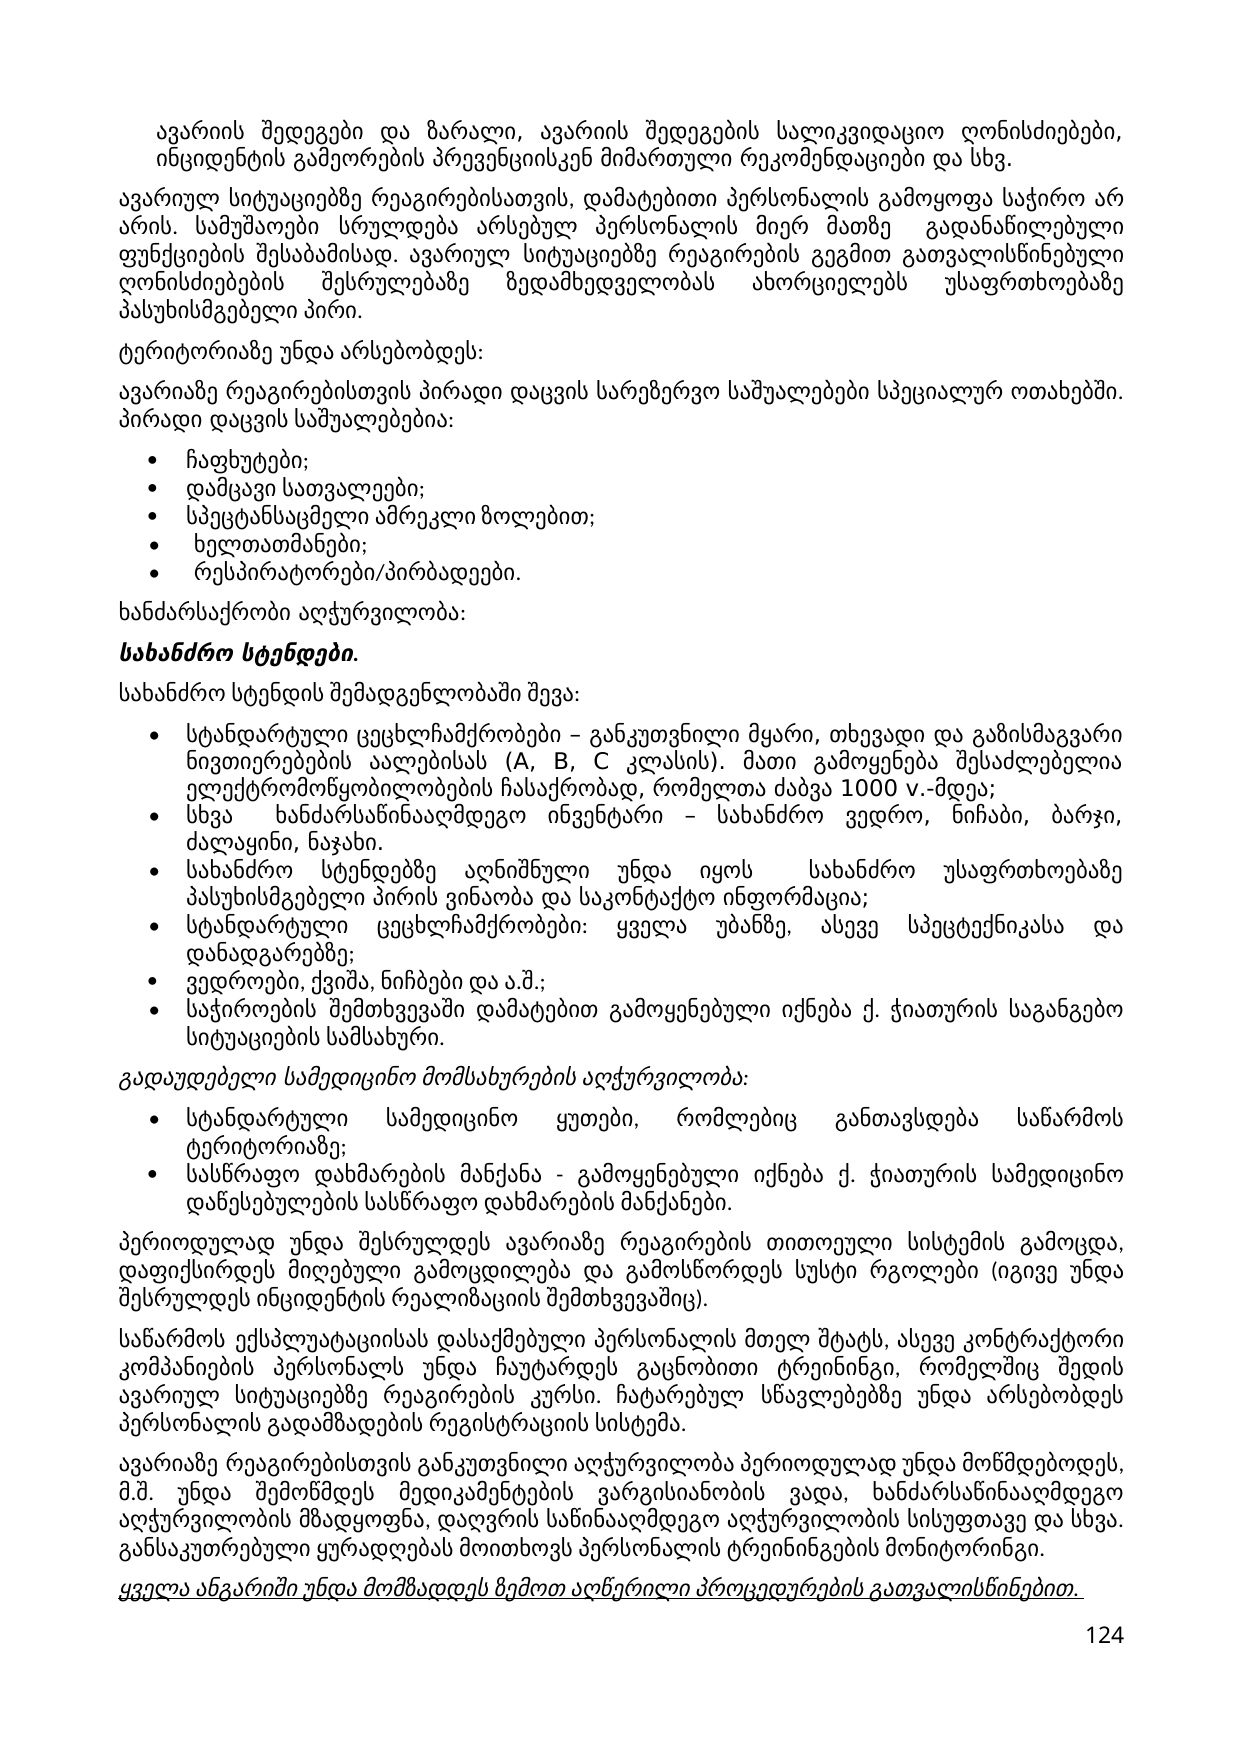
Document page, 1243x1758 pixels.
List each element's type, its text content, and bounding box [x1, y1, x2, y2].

list სტანდარტული ცეცხლჩამქრობები: ყველა უბანზე, ასევე სპეცტექნიკასა და დანადგარებზე; [148, 911, 1124, 967]
text სახანძრო სტენდის შემადგენლობაში შევა: [118, 679, 1124, 707]
list ვედროები, ქვიშა, ნიჩბები და ა.შ.; [148, 967, 1124, 995]
text საწარმოს ექსპლუატაციისას დასაქმებული პერსონალის მთელ შტატს, ასევე კონტრაქტორი კომპანიების პერსონალს უნდა ჩაუტარდეს გაცნობითი ტრეინინგი, რომელშიც შედის ავარიულ სიტუაციებზე რეაგირების კურსი. ჩატარებულ სწავლებებზე უნდა არსებობდეს პერსონალის გადამზადების რეგისტრაციის სისტემა. [118, 1325, 1124, 1437]
list სტანდარტული სამედიცინო ყუთები, რომლებიც განთავსდება საწარმოს ტერიტორიაზე; [148, 1104, 1124, 1160]
list სტანდარტული ცეცხლჩამქრობები – განკუთვნილი მყარი, თხევადი და გაზისმაგვარი ნივთიერებების აალებისას (A, B, C კლასის). მათი გამოყენება შესაძლებელია ელექტრომოწყობილობების ჩასაქრობად, რომელთა ძაბვა 1000 v.-მდეა; [148, 720, 1124, 801]
text ავარიაზე რეაგირებისთვის განკუთვნილი აღჭურვილობა პერიოდულად უნდა მოწმდებოდეს, მ.შ. უნდა შემოწმდეს მედიკამენტების ვარგისიანობის ვადა, ხანძარსაწინააღმდეგო აღჭურვილობის მზადყოფნა, დაღვრის საწინააღმდეგო აღჭურვილობის სისუფთავე და სხვა. განსაკუთრებული ყურადღებას მოითხოვს პერსონალის ტრეინინგების მონიტორინგი. [118, 1449, 1124, 1562]
list საჭიროების შემთხვევაში დამატებით გამოყენებული იქნება ქ. ჭიათურის საგანგებო სიტუაციების სამსახური. [148, 995, 1124, 1051]
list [118, 118, 1124, 172]
text პერიოდულად უნდა შესრულდეს ავარიაზე რეაგირების თითოეული სისტემის გამოცდა, დაფიქსირდეს მიღებული გამოცდილება და გამოსწორდეს სუსტი რგოლები (იგივე უნდა შესრულდეს ინციდენტის რეალიზაციის შემთხვევაშიც). [118, 1228, 1124, 1312]
list დამცავი სათვალეები; [148, 474, 1124, 502]
list ჩაფხუტები; [148, 446, 1124, 474]
list სპეცტანსაცმელი ამრეკლი ზოლებით; [148, 502, 1124, 530]
text ავარიაზე რეაგირებისთვის პირადი დაცვის სარეზერვო საშუალებები სპეციალურ ოთახებში. პირადი დაცვის საშუალებებია: [118, 377, 1124, 433]
text ყველა ანგარიში უნდა მომზადდეს ზემოთ აღწერილი პროცედურების გათვალისწინებით. [118, 1574, 1124, 1602]
list ხელთათმანები; [148, 530, 1124, 558]
text სახანძრო სტენდები. [118, 639, 1124, 667]
text ავარიულ სიტუაციებზე რეაგირებისათვის, დამატებითი პერსონალის გამოყოფა საჭირო არ არის. სამუშაოები სრულდება არსებულ პერსონალის მიერ მათზე გადანაწილებული ფუნქციების შესაბამისად. ავარიულ სიტუაციებზე რეაგირების გეგმით გათვალისწინებული ღონისძიებების შესრულებაზე ზედამხედველობას ახორციელებს უსაფრთხოებაზე პასუხისმგებელი პირი. [118, 184, 1124, 324]
text ხანძარსაქრობი აღჭურვილობა: [118, 598, 1124, 626]
list სახანძრო სტენდებზე აღნიშნული უნდა იყოს სახანძრო უსაფრთხოებაზე პასუხისმგებელი პირის ვინაობა და საკონტაქტო ინფორმაცია; [148, 856, 1124, 911]
list რესპირატორები/პირბადეები. [148, 558, 1124, 586]
list სასწრაფო დახმარების მანქანა - გამოყენებული იქნება ქ. ჭიათურის სამედიცინო დაწესებულების სასწრაფო დახმარების მანქანები. [148, 1160, 1124, 1216]
text ტერიტორიაზე უნდა არსებობდეს: [118, 337, 1124, 365]
list სხვა ხანძარსაწინააღმდეგო ინვენტარი – სახანძრო ვედრო, ნიჩაბი, ბარჯი, ძალაყინი, ნაჯახი. [148, 801, 1124, 856]
text გადაუდებელი სამედიცინო მომსახურების აღჭურვილობა: [118, 1063, 1124, 1091]
